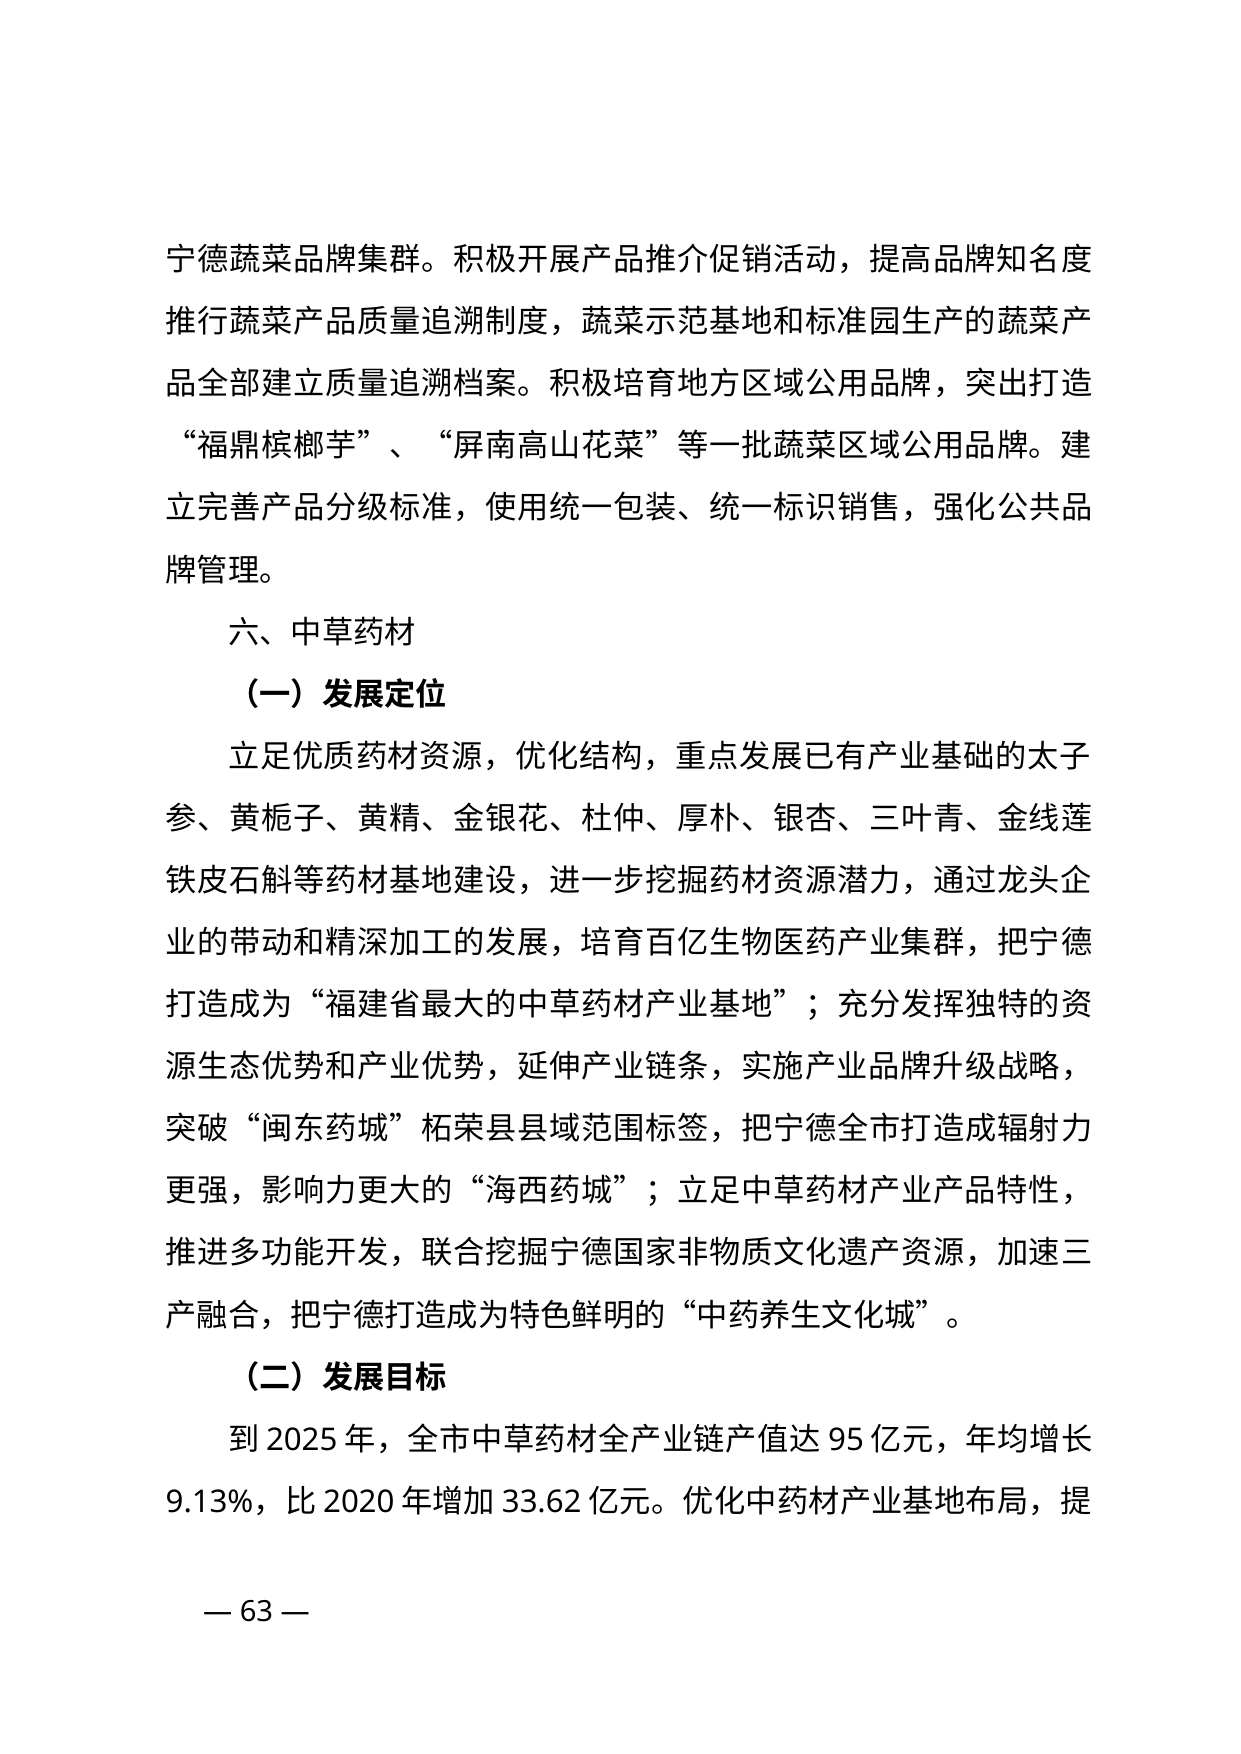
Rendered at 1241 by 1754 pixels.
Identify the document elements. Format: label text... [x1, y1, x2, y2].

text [165, 221, 1093, 593]
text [165, 1401, 1093, 1525]
subtitle 六、中草药材 [165, 593, 1093, 656]
text 立足优质药材资源，优化结构，重点发展已有产业基础的太子参、黄栀子、黄精、金银花、杜仲、厚朴、银杏、三叶青、金线莲、铁皮石斛等药材基地建设，进一步挖掘药材资源潜力，通过龙头企业的带动和精深加工的发展，培育百亿生物医药产业集群，把宁德打造成为“福建省最大的中草药材产业基地”；充分发挥独特的资源生态优势和产业优势，延伸产业链条，实施产业品牌升级战略，突破“闽东药城”柘荣县县域范围标签，把宁德全市打造成辐射力更强，影响力更大的“海西药城”；立足中草药材产业产品特性，推进多功能开发，联合挖掘宁德国家非物质文化遗产资源，加速三产融合，把宁德打造成为特色鲜明的“中药养生文化城”。 [165, 718, 1093, 1338]
text （一）发展定位 [165, 656, 1093, 718]
text （二）发展目标 [165, 1338, 1093, 1401]
